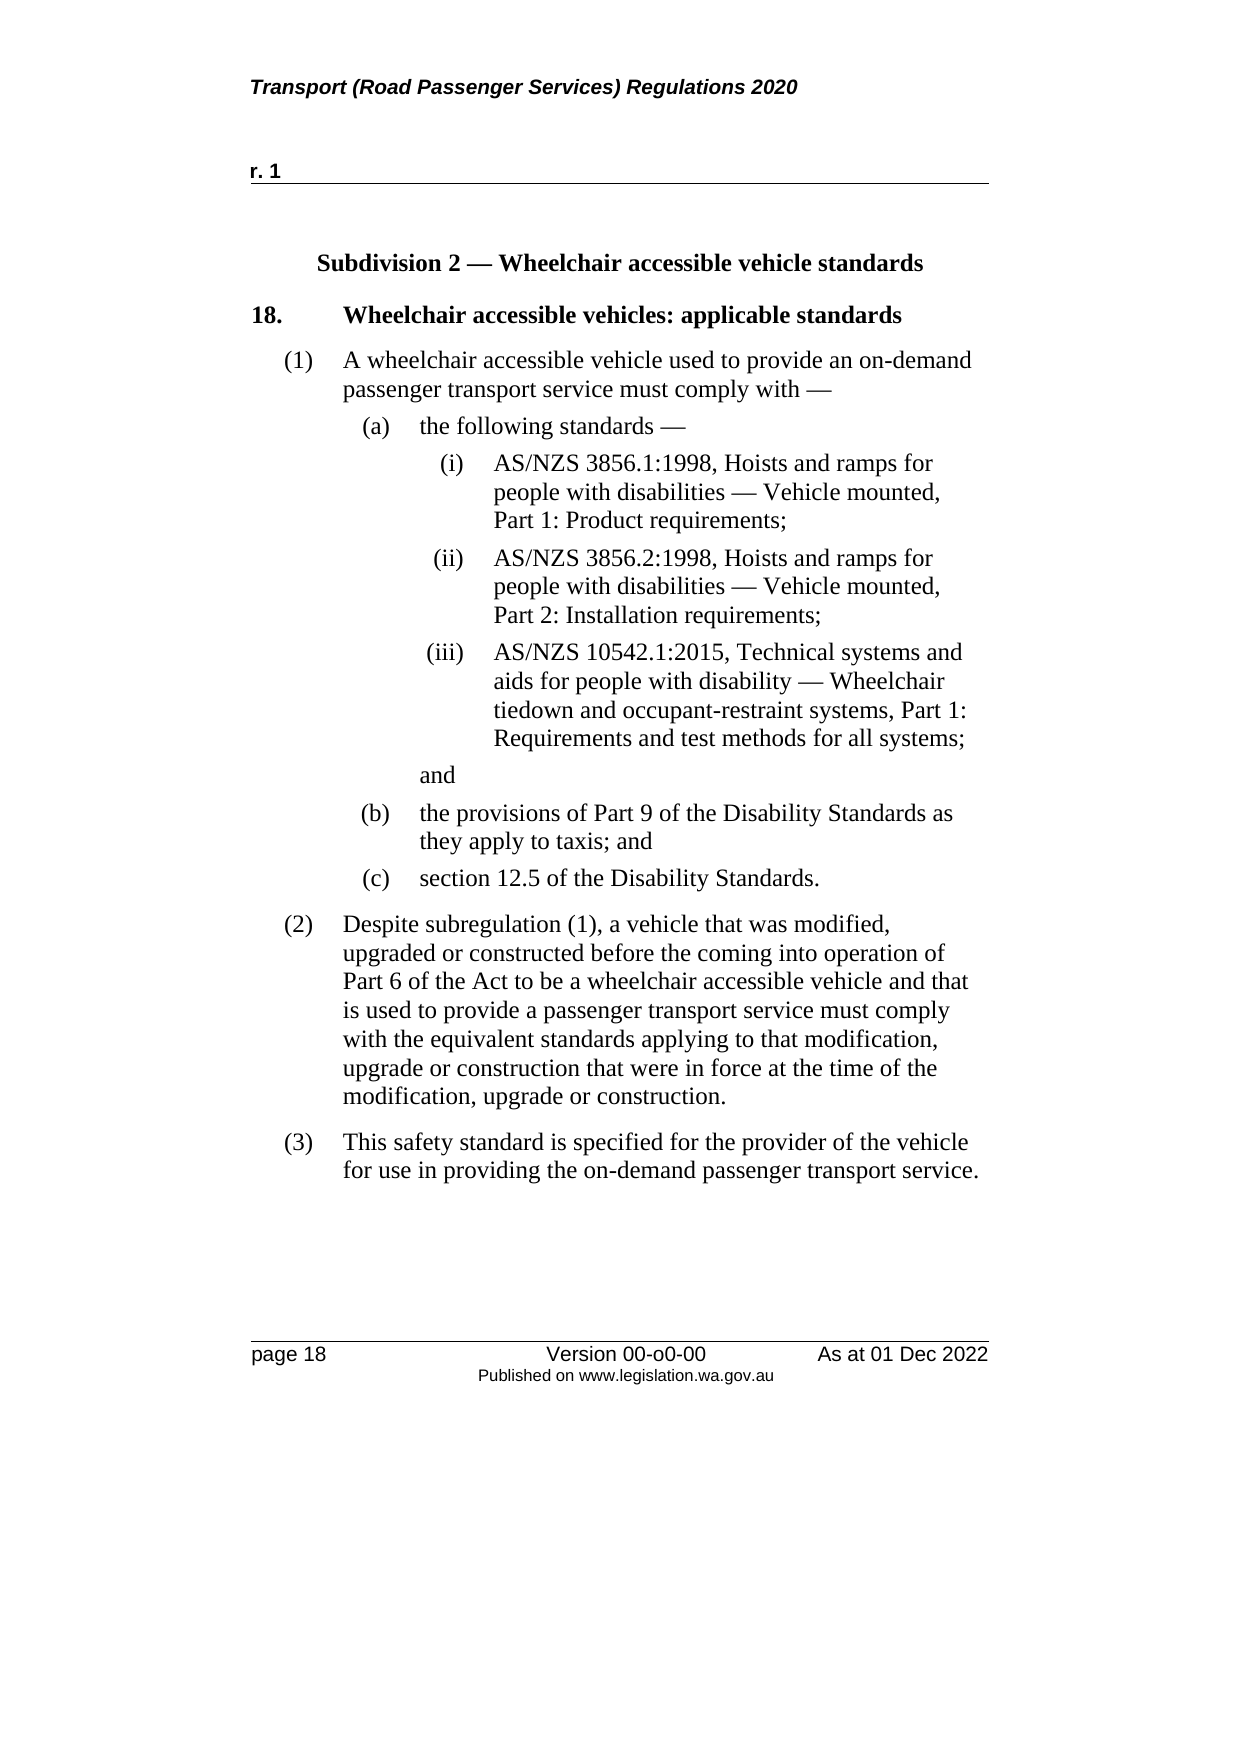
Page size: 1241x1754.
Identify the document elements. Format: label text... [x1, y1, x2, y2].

text (1) A wheelchair accessible vehicle used to provide an on-demand passenger transport service must comply with — [251, 345, 989, 403]
text and [251, 761, 989, 789]
text (iii) AS/NZS 10542.1:2015, Technical systems and aids for people with disability — Wheelchair tiedown and occupant-restraint systems, Part 1: Requirements and test methods for all systems; [251, 637, 989, 752]
subtitle 18. Wheelchair accessible vehicles: applicable standards [251, 300, 989, 328]
text (ii) AS/NZS 3856.2:1998, Hoists and ramps for people with disabilities — Vehicle mounted, Part 2: Installation requirements; [251, 543, 989, 629]
text (3) This safety standard is specified for the provider of the vehicle for use in providing the on-demand passenger transport service. [251, 1127, 989, 1184]
text (a) the following standards — [251, 411, 989, 440]
text (2) Despite subregulation (1), a vehicle that was modified, upgraded or constructed before the coming into operation of Part 6 of the Act to be a wheelchair accessible vehicle and that is used to provide a passenger transport service must comply with the equivalent standards applying to that modification, upgrade or construction that were in force at the time of the modification, upgrade or construction. [251, 909, 989, 1110]
text (b) the provisions of Part 9 of the Disability Standards as they apply to taxis; and [251, 798, 989, 855]
text (i) AS/NZS 3856.1:1998, Hoists and ramps for people with disabilities — Vehicle mounted, Part 1: Product requirements; [251, 448, 989, 534]
text (c) section 12.5 of the Disability Standards. [251, 863, 989, 892]
subtitle Subdivision 2 — Wheelchair accessible vehicle standards [251, 248, 989, 277]
